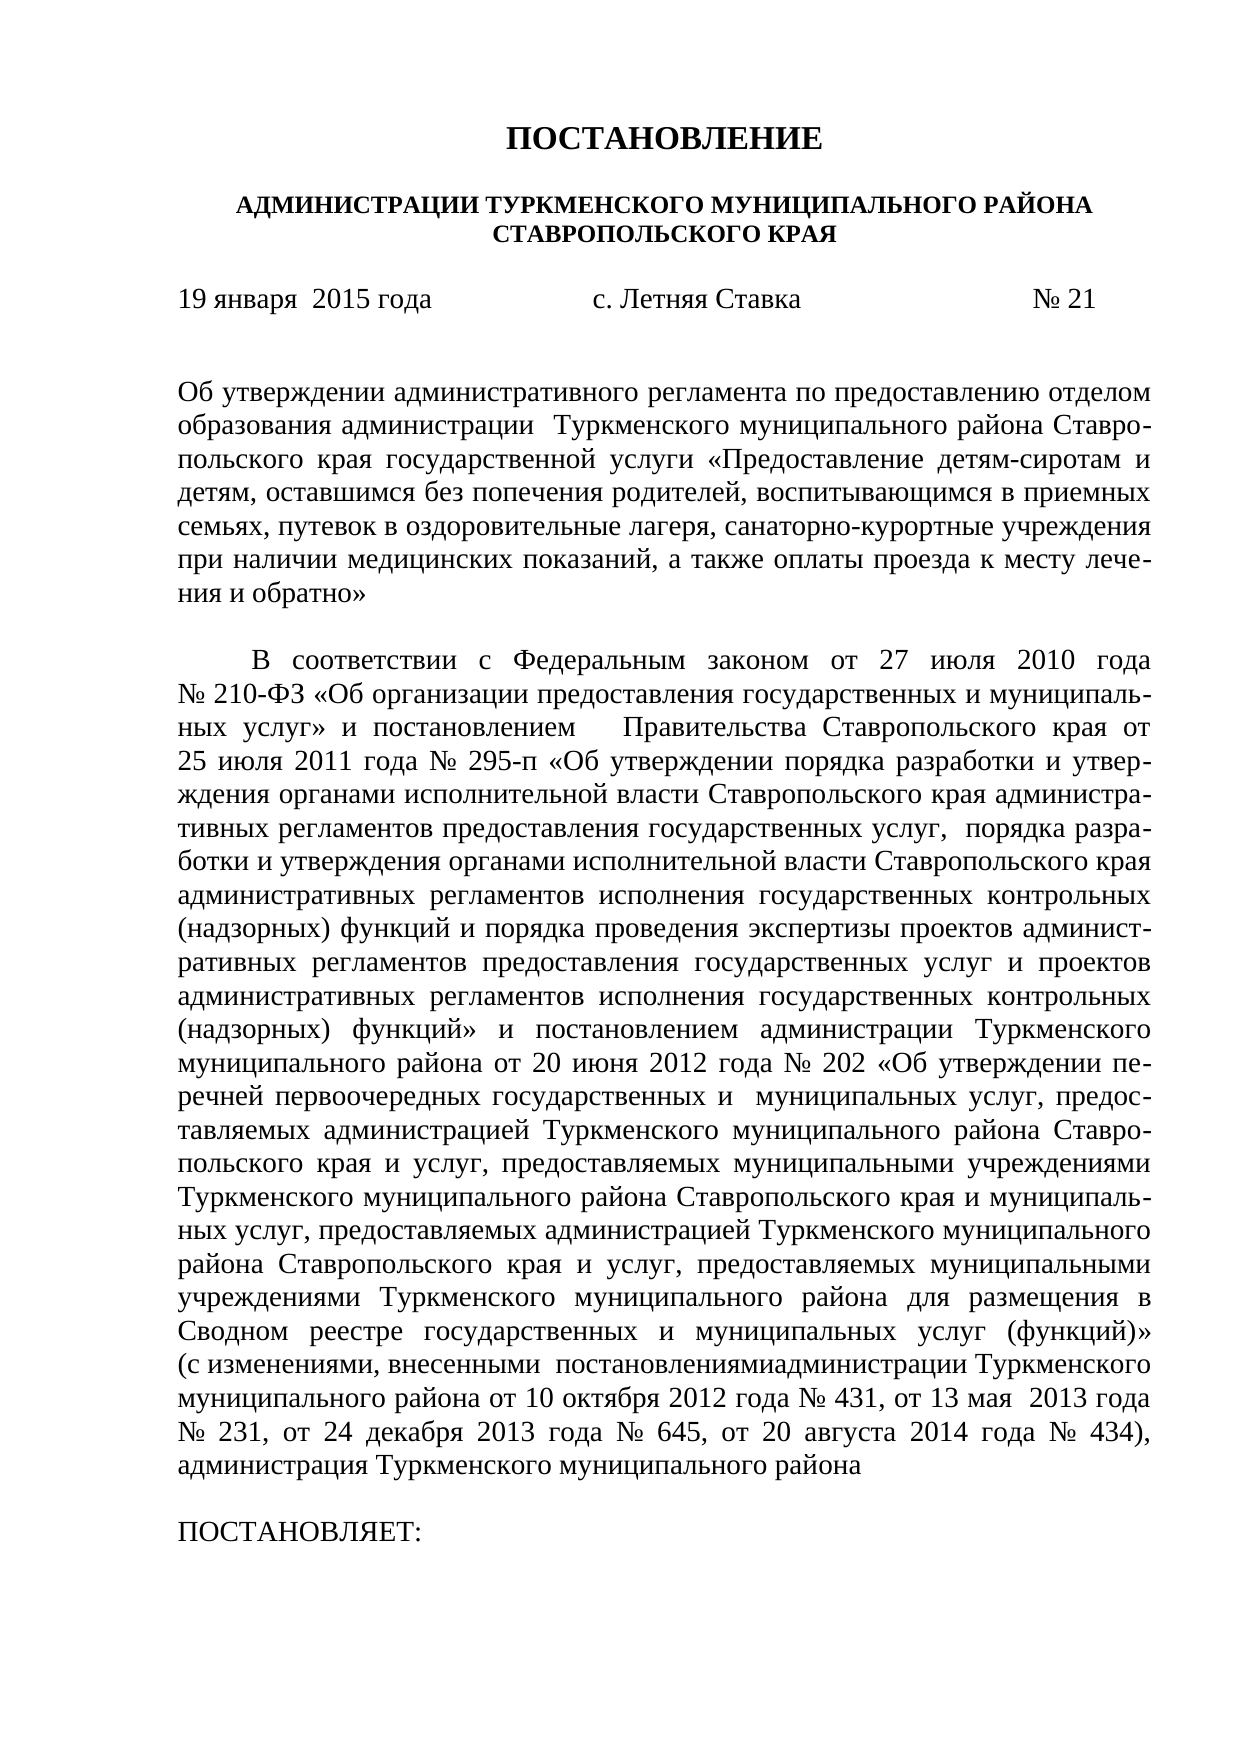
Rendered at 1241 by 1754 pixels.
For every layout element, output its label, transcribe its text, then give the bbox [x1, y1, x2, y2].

text СТАВРОПОЛЬСКОГО КРАЯ [177, 219, 1152, 247]
text 19 января 2015 года с. Летняя Ставка № 21 [177, 281, 1152, 314]
text В соответствии с Федеральным законом от 27 июля 2010 года № 210-ФЗ «Об организации предоставления государственных и муниципальных услуг» и постановлением Правительства Ставропольского края от 25 июля 2011 года № 295-п «Об утверждении порядка разработки и утверждения органами исполнительной власти Ставропольского края административных регламентов предоставления государственных услуг, порядка разработки и утверждения органами исполнительной власти Ставропольского края административных регламентов исполнения государственных контрольных (надзорных) функций и порядка проведения экспертизы проектов административных регламентов предоставления государственных услуг и проектов административных регламентов исполнения государственных контрольных (надзорных) функций» и постановлением администрации Туркменского муниципального района от 20 июня 2012 года № 202 «Об утверждении перечней первоочередных государственных и муниципальных услуг, предоставляемых администрацией Туркменского муниципального района Ставропольского края и услуг, предоставляемых муниципальными учреждениями Туркменского муниципального района Ставропольского края и муниципальных услуг, предоставляемых администрацией Туркменского муниципального района Ставропольского края и услуг, предоставляемых муниципальными учреждениями Туркменского муниципального района для размещения в Сводном реестре государственных и муниципальных услуг (функций)» (с изменениями, внесенными постановлениямиадминистрации Туркменского муниципального района от 10 октября 2012 года № 431, от 13 мая 2013 года № 231, от 24 декабря 2013 года № 645, от 20 августа 2014 года № 434), администрация Туркменского муниципального района [177, 642, 1152, 1481]
text ПОСТАНОВЛЯЕТ: [177, 1514, 1152, 1548]
text ПОСТАНОВЛЕНИЕ [177, 118, 1152, 156]
text АДМИНИСТРАЦИИ ТУРКМЕНСКОГО МУНИЦИПАЛЬНОГО РАЙОНА [177, 190, 1152, 219]
text Об утверждении административного регламента по предоставлению отделом образования администрации Туркменского муниципального района Ставропольского края государственной услуги «Предоставление детям-сиротам и детям, оставшимся без попечения родителей, воспитывающимся в приемных семьях, путевок в оздоровительные лагеря, санаторно-курортные учреждения при наличии медицинских показаний, а также оплаты проезда к месту лечения и обратно» [177, 374, 1152, 609]
